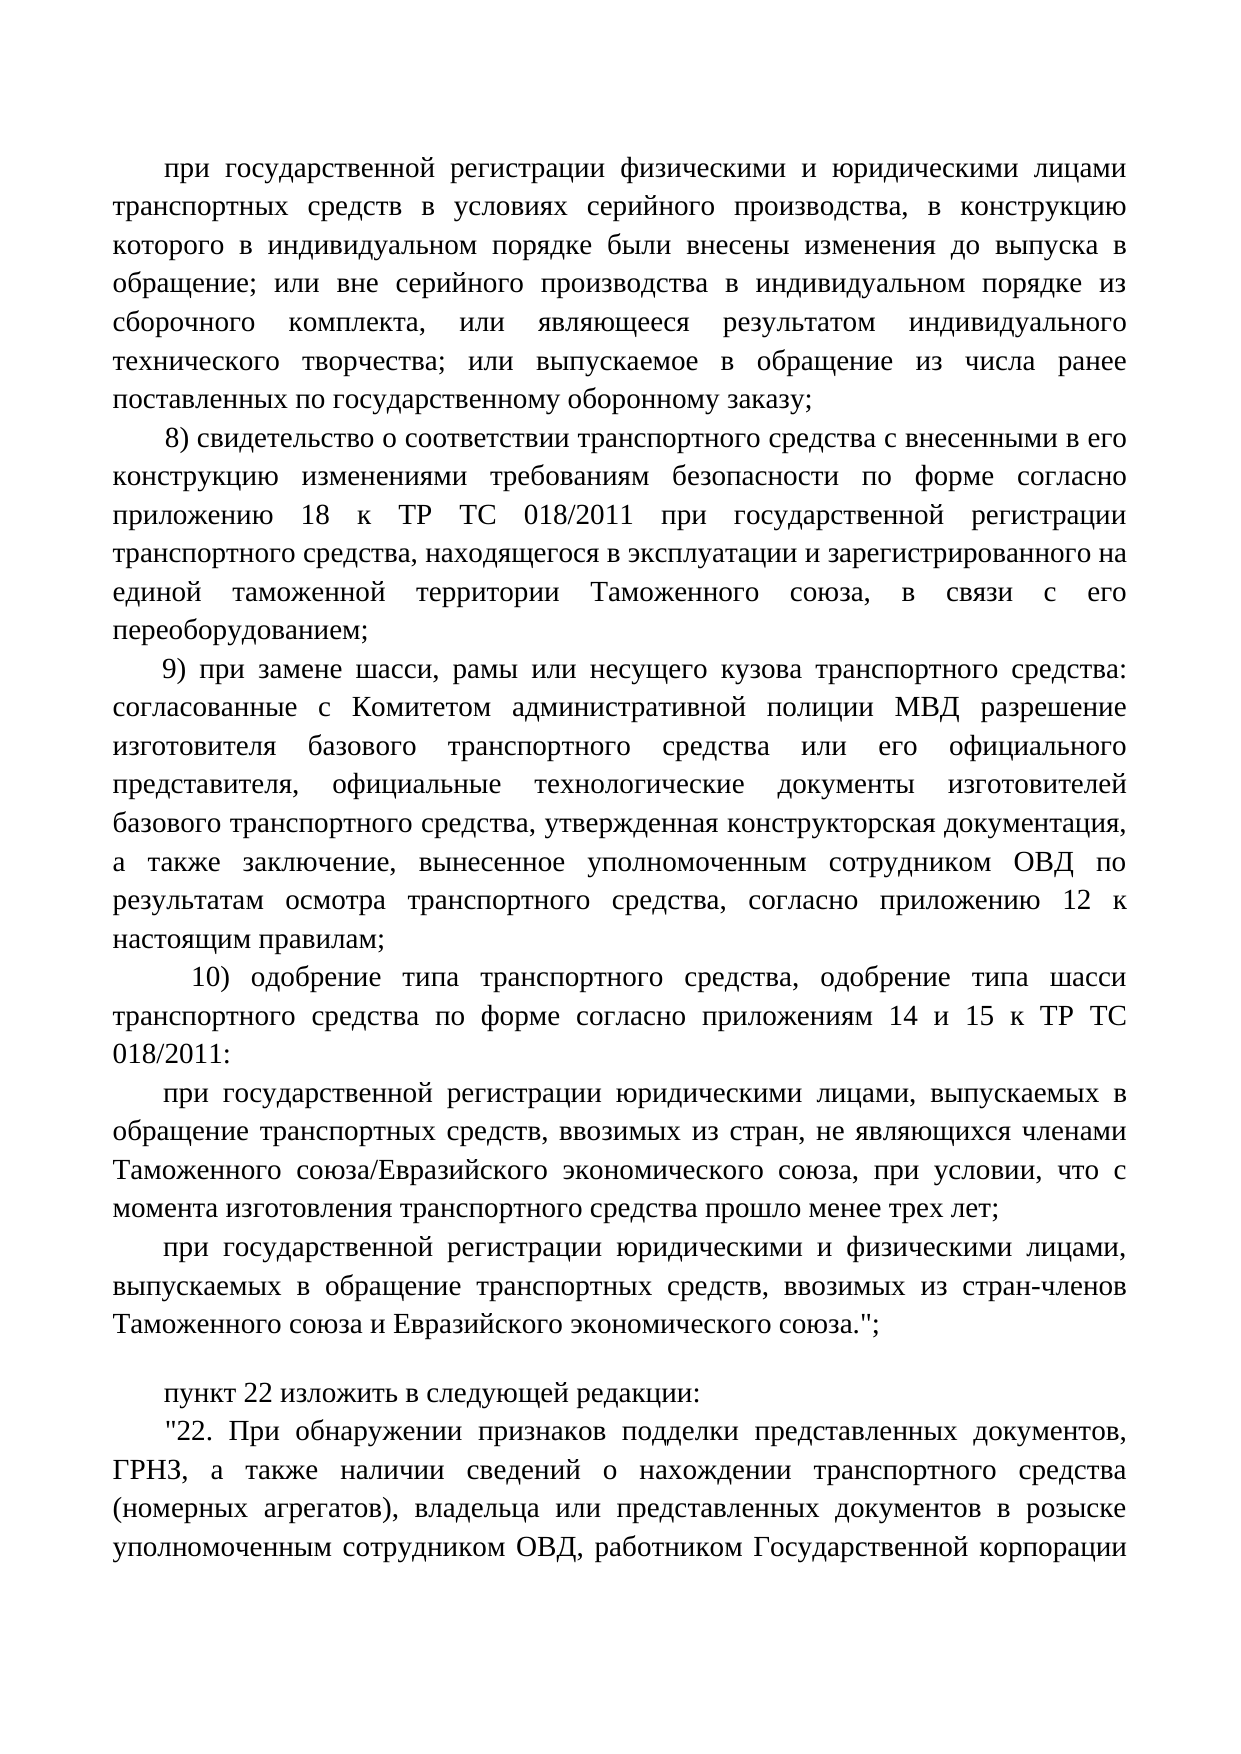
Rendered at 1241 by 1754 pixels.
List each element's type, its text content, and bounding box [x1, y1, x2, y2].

text при государственной регистрации юридическими лицами, выпускаемых в обращение транспортных средств, ввозимых из стран, не являющихся членами Таможенного союза/Евразийского экономического союза, при условии, что с момента изготовления транспортного средства прошло менее трех лет; [112, 1075, 1128, 1224]
text 10) одобрение типа транспортного средства, одобрение типа шасси транспортного средства по форме согласно приложениям 14 и 15 к ТР ТС 018/2011: [112, 959, 1128, 1070]
text 9) при замене шасси, рамы или несущего кузова транспортного средства: согласованные с Комитетом административной полиции МВД разрешение изготовителя базового транспортного средства или его официального представителя, официальные технологические документы изготовителей базового транспортного средства, утвержденная конструкторская документация, а также заключение, вынесенное уполномоченным сотрудником ОВД по результатам осмотра транспортного средства, согласно приложению 12 к настоящим правилам; [112, 651, 1128, 954]
text 8) свидетельство о соответствии транспортного средства с внесенными в его конструкцию изменениями требованиям безопасности по форме согласно приложению 18 к ТР ТС 018/2011 при государственной регистрации транспортного средства, находящегося в эксплуатации и зарегистрированного на единой таможенной территории Таможенного союза, в связи с его переоборудованием; [112, 420, 1128, 646]
text при государственной регистрации физическими и юридическими лицами транспортных средств в условиях серийного производства, в конструкцию которого в индивидуальном порядке были внесены изменения до выпуска в обращение; или вне серийного производства в индивидуальном порядке из сборочного комплекта, или являющееся результатом индивидуального технического творчества; или выпускаемое в обращение из числа ранее поставленных по государственному оборонному заказу; [112, 150, 1128, 415]
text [112, 1413, 1128, 1563]
text пункт 22 изложить в следующей редакции: [112, 1375, 1128, 1408]
text при государственной регистрации юридическими и физическими лицами, выпускаемых в обращение транспортных средств, ввозимых из стран-членов Таможенного союза и Евразийского экономического союза."; [112, 1229, 1128, 1340]
